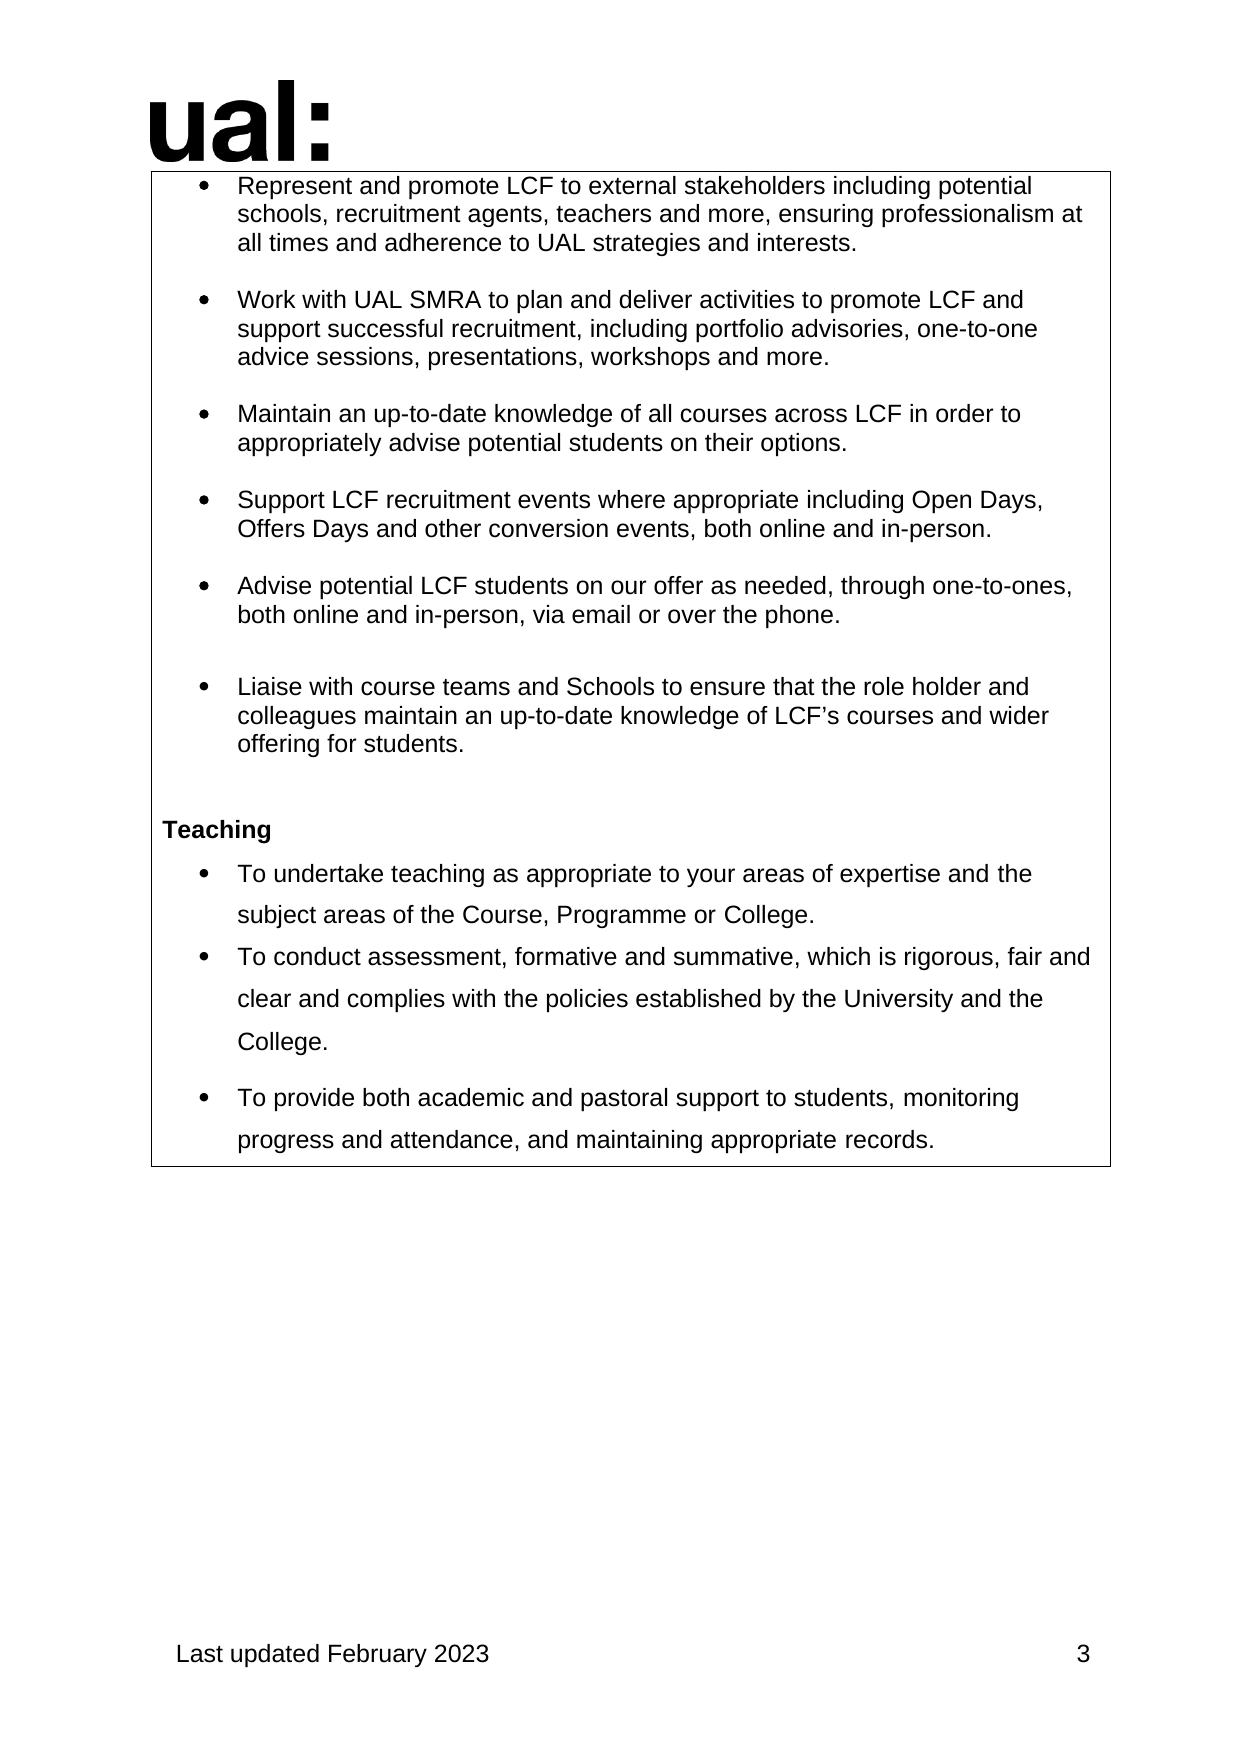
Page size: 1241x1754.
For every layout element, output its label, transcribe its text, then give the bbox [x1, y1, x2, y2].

picture [150, 80, 329, 162]
